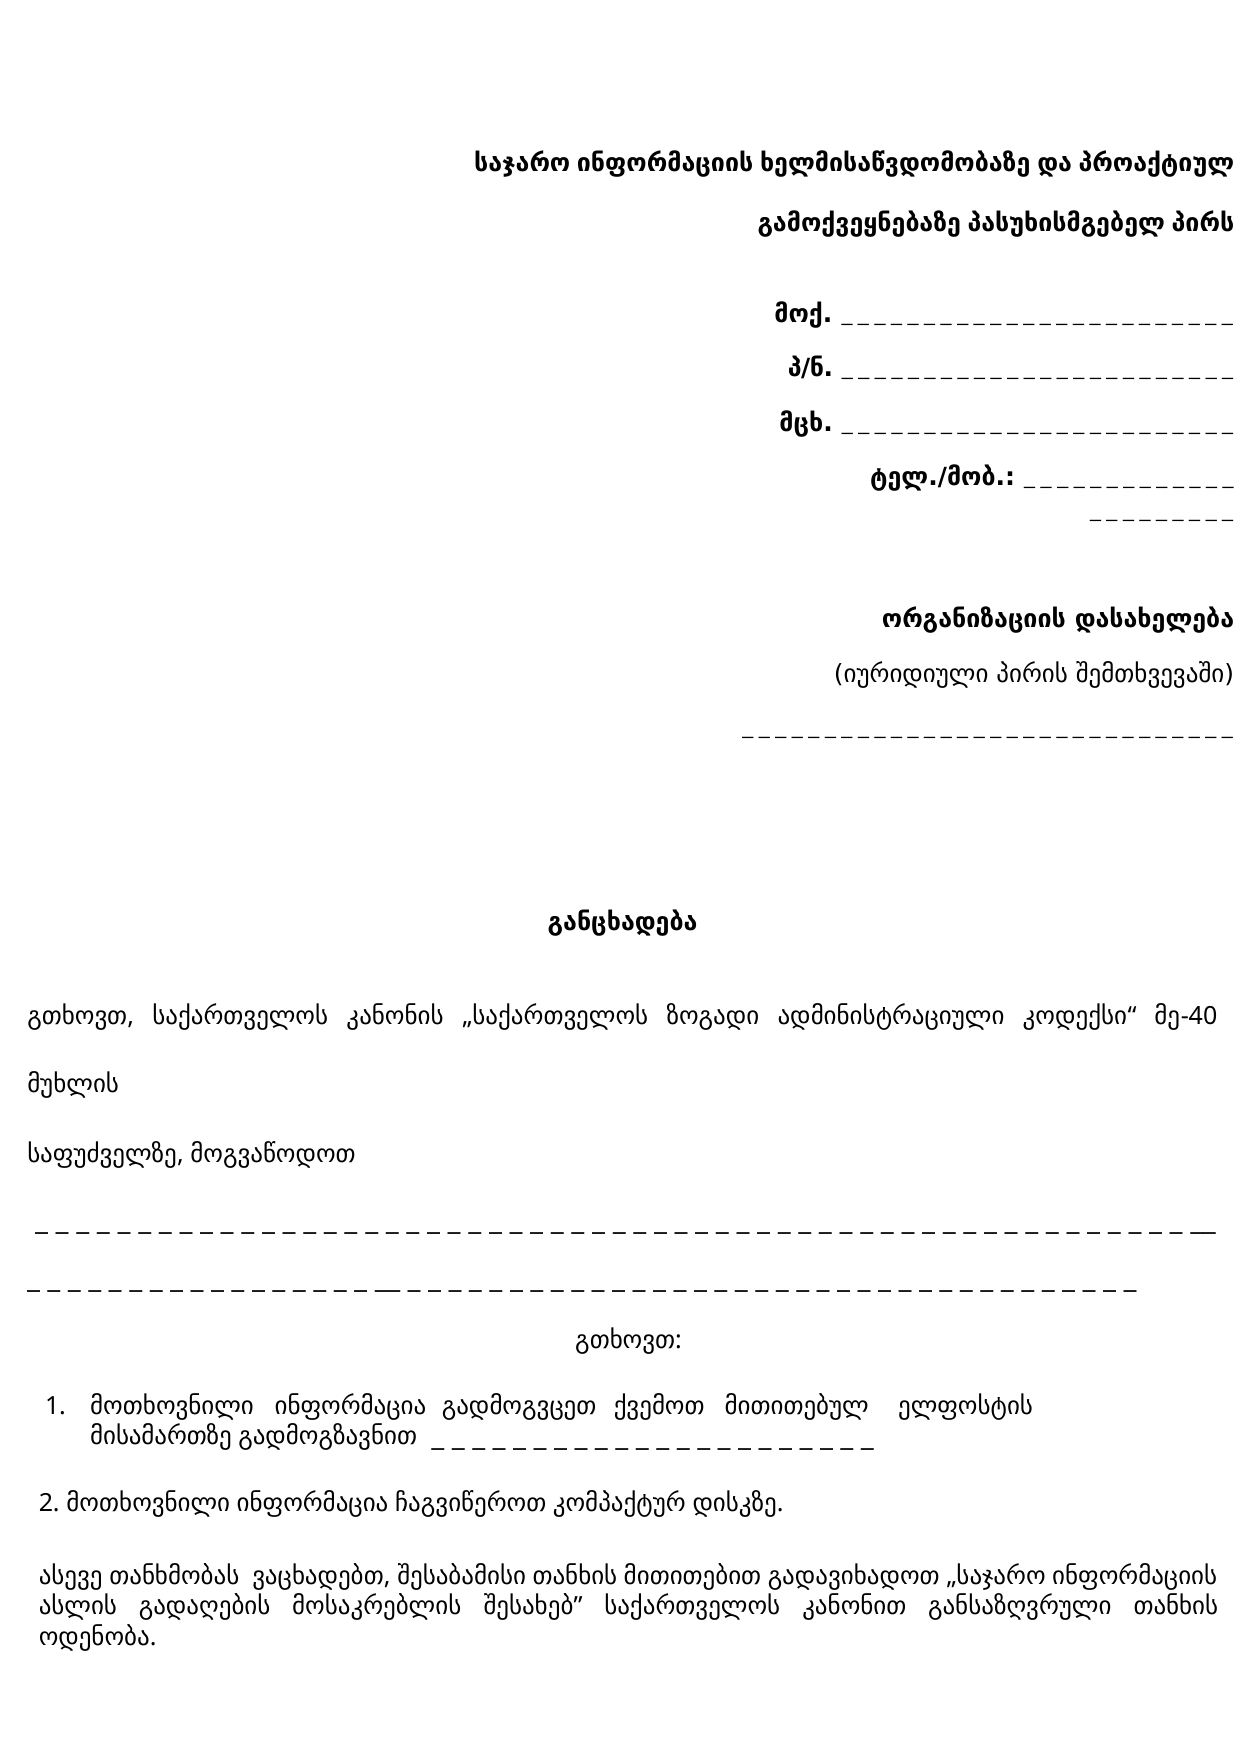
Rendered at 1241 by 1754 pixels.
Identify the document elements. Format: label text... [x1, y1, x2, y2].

text _ _ _ _ _ _ _ _ _ _ _ _ _ _ _ _ _ _ _ _ _ _ _ _ _ _ _ _ _ _ [27, 713, 1234, 741]
text ტელ./მობ.: _ _ _ _ _ _ _ _ _ _ _ _ _ _ _ _ _ _ _ _ _ _ [27, 462, 1234, 525]
text პ/ნ. _ _ _ _ _ _ _ _ _ _ _ _ _ _ _ _ _ _ _ _ _ _ _ _ [27, 353, 1234, 383]
text (იურიდიული პირის შემთხვევაში) [27, 659, 1234, 688]
text _ _ _ _ _ _ _ _ _ _ _ _ _ _ _ _ _ _ _ _ _ _ _ _ _ _ _ _ _ _ _ _ _ _ _ _ _ _ _ _ _ _ _ _ _ _ _ _ _ _ _ _ _ _ _ _ __ _ _ _ _ _ _ _ _ _ _ _ _ _ _ _ _ _ __ _ _ _ _ _ _ _ _ _ _ _ _ _ _ _ _ _ _ _ _ _ _ _ _ _ _ _ _ _ _ _ _ _ _ _ _ [27, 1205, 1218, 1292]
text ორგანიზაციის დასახელება [27, 604, 1234, 634]
text მოქ. _ _ _ _ _ _ _ _ _ _ _ _ _ _ _ _ _ _ _ _ _ _ _ _ [27, 299, 1234, 328]
text გთხოვთ, საქართველოს კანონის „საქართველოს ზოგადი ადმინისტრაციული კოდექსი“ მე-40 მუხლის [27, 997, 1218, 1099]
text გამოქვეყნებაზე პასუხისმგებელ პირს [151, 205, 1234, 239]
text გთხოვთ: [87, 1322, 1170, 1356]
text მცხ. _ _ _ _ _ _ _ _ _ _ _ _ _ _ _ _ _ _ _ _ _ _ _ _ [27, 408, 1234, 437]
text 1. მოთხოვნილი ინფორმაცია გადმოგვცეთ ქვემოთ მითითებულ ელფოსტის მისამართზე გადმოგზავნით _ _ _ _ _ _ _ _ _ _ _ _ _ _ _ _ _ _ _ _ _ _ [38, 1390, 1192, 1451]
text განცხადება [27, 909, 1218, 936]
text ასევე თანხმობას ვაცხადებთ, შესაბამისი თანხის მითითებით გადავიხადოთ „საჯარო ინფორმაციის ასლის გადაღების მოსაკრებლის შესახებ” საქართველოს კანონით განსაზღვრული თანხის ოდენობა. [38, 1560, 1218, 1652]
text საფუძველზე, მოგვაწოდოთ [27, 1135, 1218, 1169]
text საჯარო ინფორმაციის ხელმისაწვდომობაზე და პროაქტიულ [151, 145, 1234, 179]
text 2. მოთხოვნილი ინფორმაცია ჩაგვიწეროთ კომპაქტურ დისკზე. [38, 1487, 1218, 1517]
